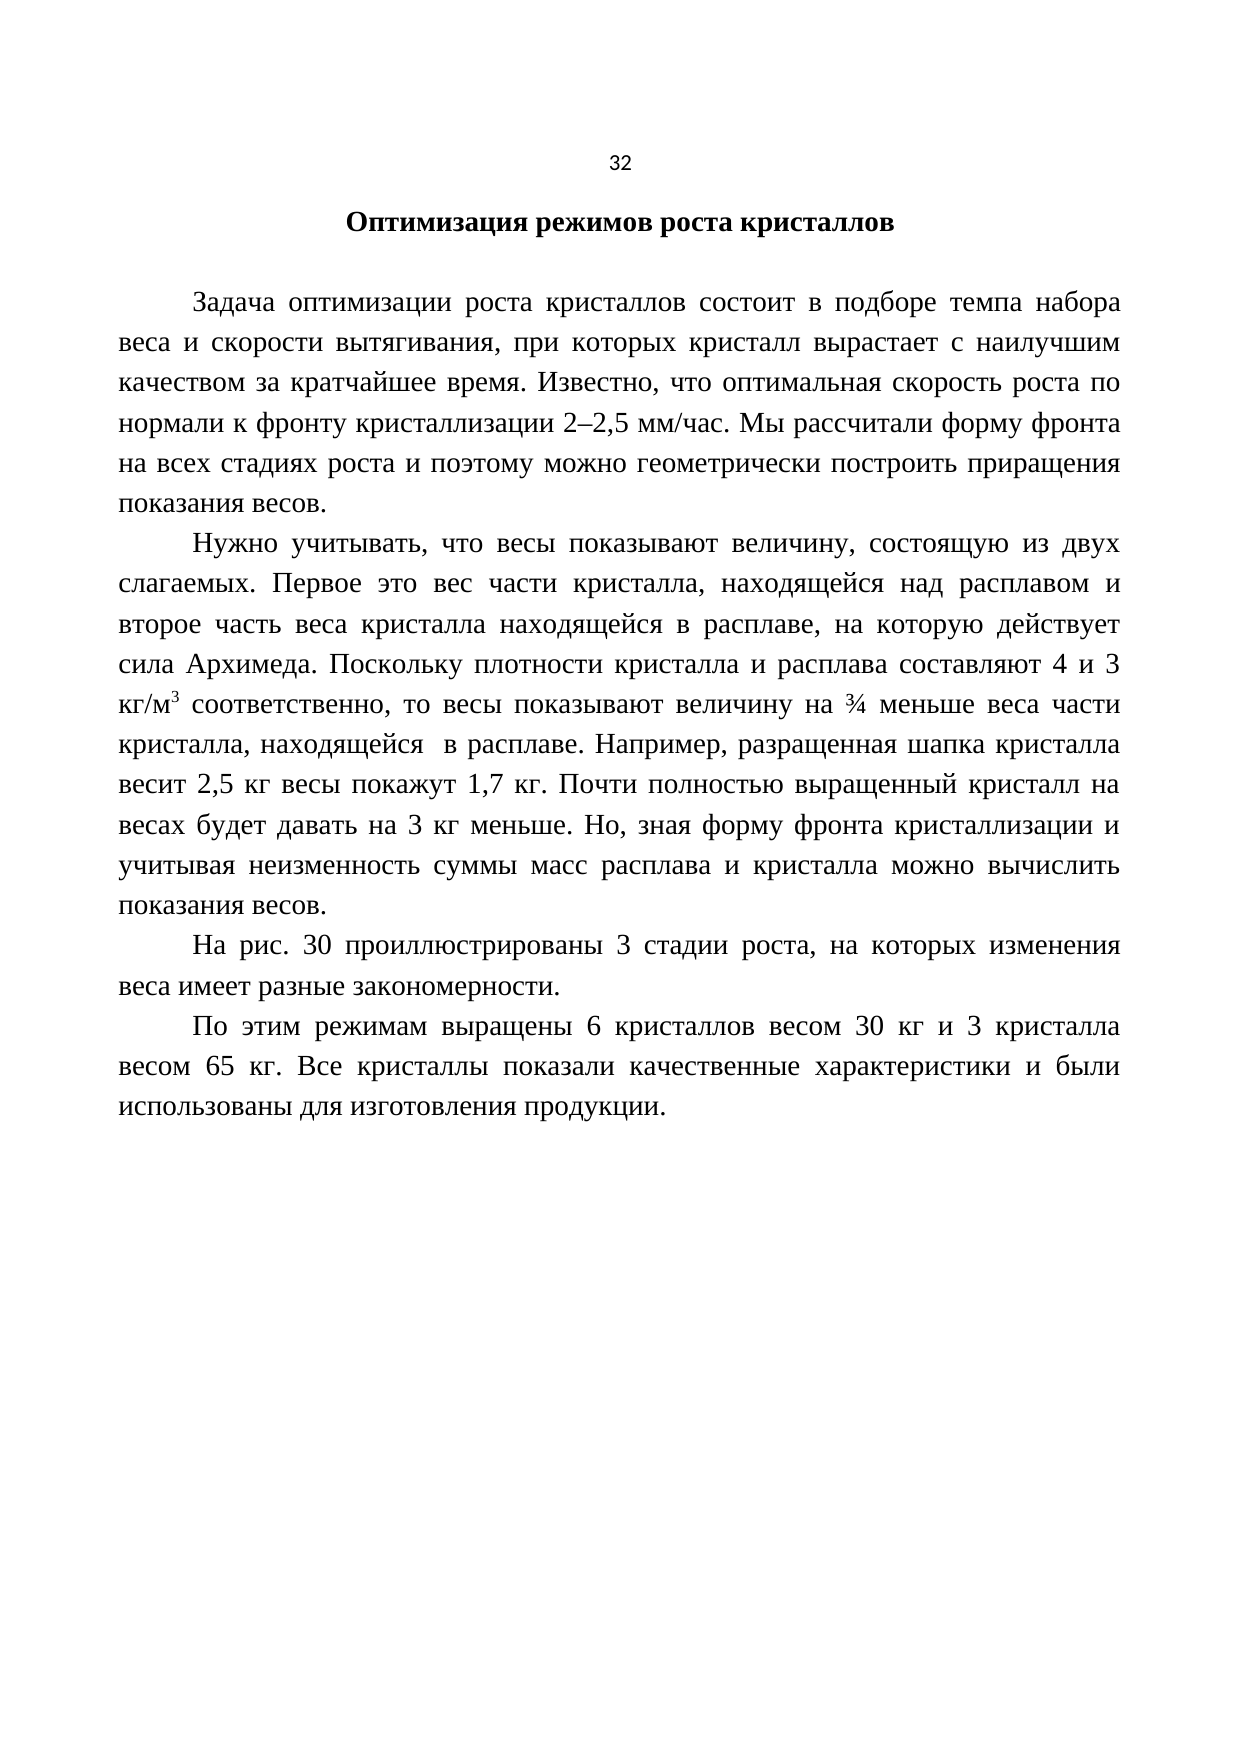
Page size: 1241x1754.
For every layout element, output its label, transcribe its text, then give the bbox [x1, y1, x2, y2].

text На рис. 30 проиллюстрированы 3 стадии роста, на которых изменения веса имеет разные закономерности. [118, 927, 1121, 1001]
text Нужно учитывать, что весы показывают величину, состоящую из двух слагаемых. Первое это вес части кристалла, находящейся над расплавом и второе часть веса кристалла находящейся в расплаве, на которую действует сила Архимеда. Поскольку плотности кристалла и расплава составляют 4 и 3 кг/м3 соответственно, то весы показывают величину на ¾ меньше веса части кристалла, находящейся в расплаве. Например, разращенная шапка кристалла весит 2,5 кг весы покажут 1,7 кг. Почти полностью выращенный кристалл на весах будет давать на 3 кг меньше. Но, зная форму фронта кристаллизации и учитывая неизменность суммы масс расплава и кристалла можно вычислить показания весов. [118, 525, 1121, 921]
subtitle Оптимизация режимов роста кристаллов [118, 204, 1122, 237]
text По этим режимам выращены 6 кристаллов весом 30 кг и 3 кристалла весом 65 кг. Все кристаллы показали качественные характеристики и были использованы для изготовления продукции. [118, 1008, 1121, 1122]
text Задача оптимизации роста кристаллов состоит в подборе темпа набора веса и скорости вытягивания, при которых кристалл вырастает с наилучшим качеством за кратчайшее время. Известно, что оптимальная скорость роста по нормали к фронту кристаллизации 2–2,5 мм/час. Мы рассчитали форму фронта на всех стадиях роста и поэтому можно геометрически построить приращения показания весов. [118, 284, 1121, 519]
